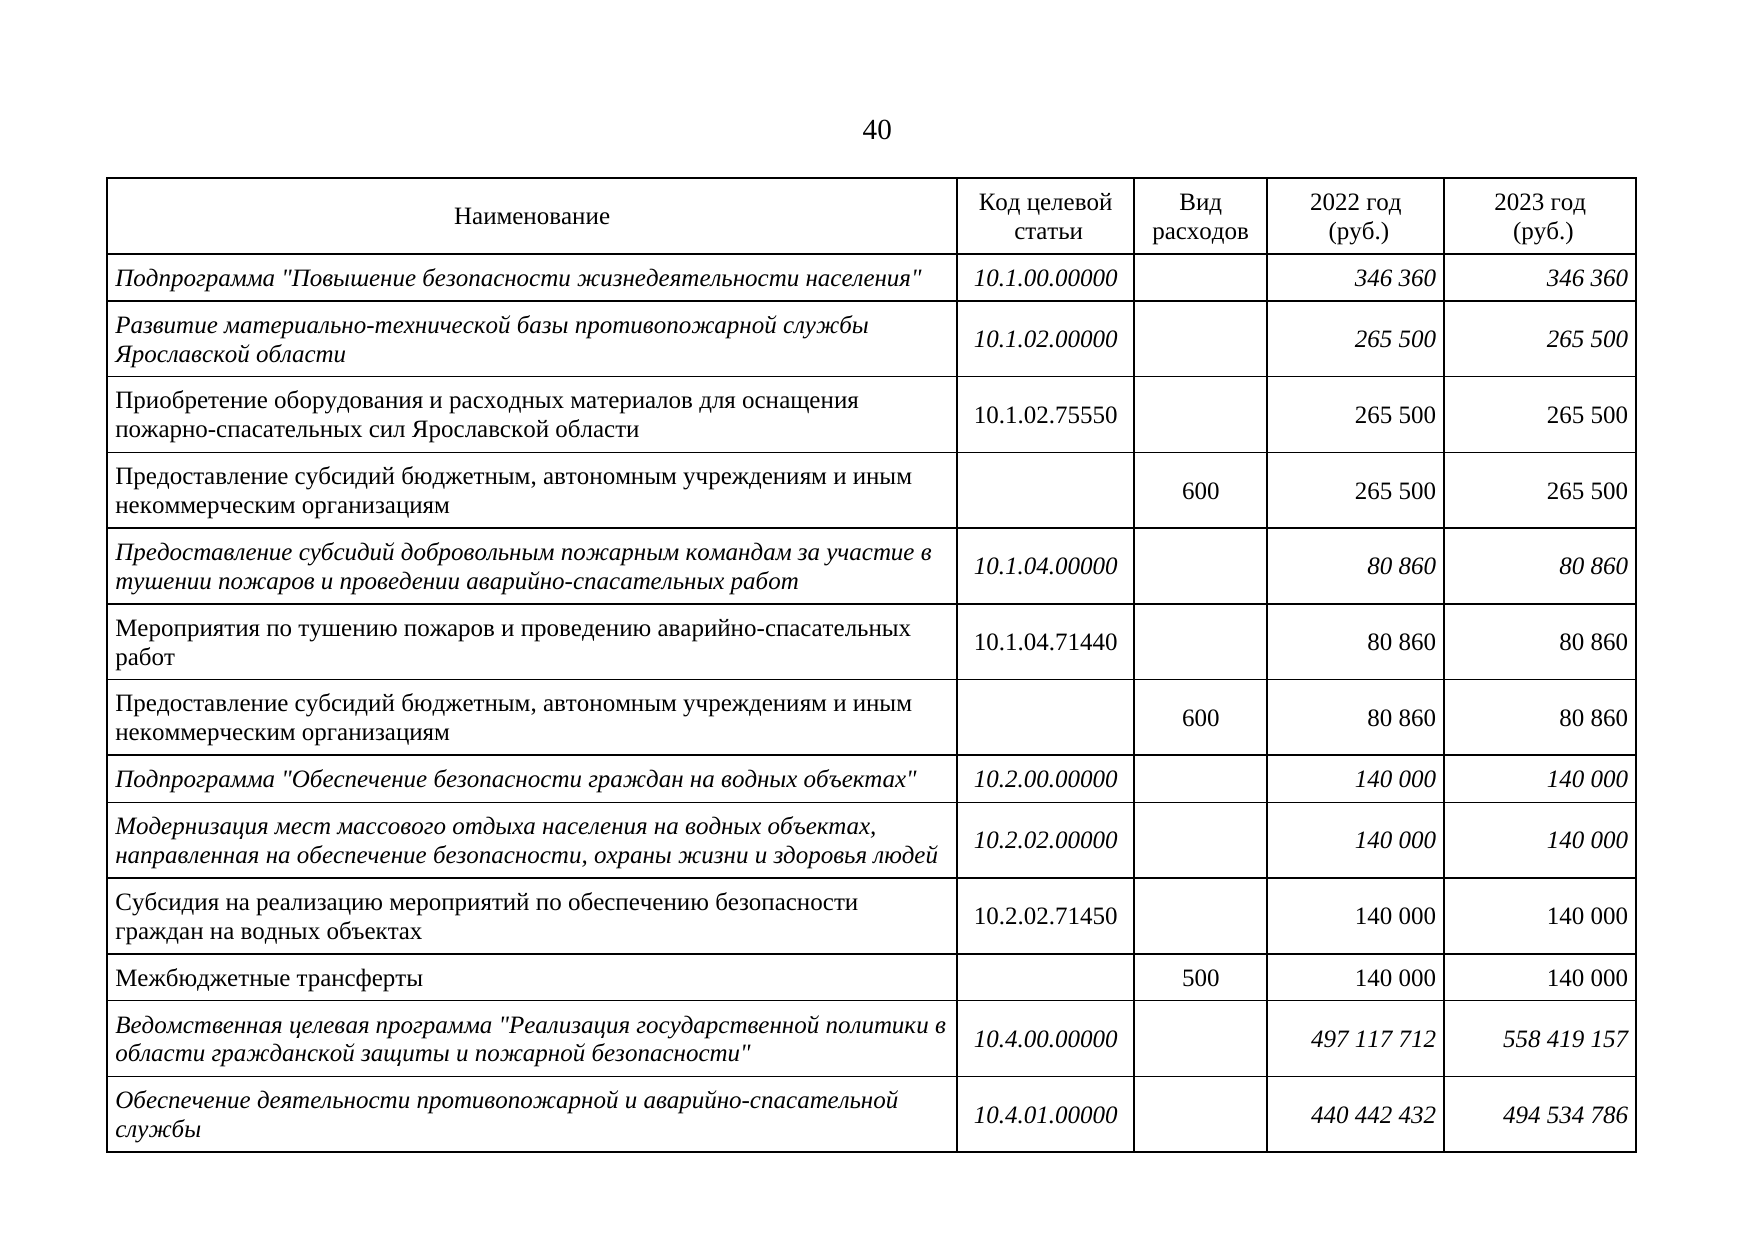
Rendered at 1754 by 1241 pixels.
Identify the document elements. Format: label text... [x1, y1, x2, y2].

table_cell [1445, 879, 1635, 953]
table_cell 265 500 [1445, 377, 1635, 451]
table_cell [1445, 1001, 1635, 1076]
table_cell 600 [1135, 453, 1266, 527]
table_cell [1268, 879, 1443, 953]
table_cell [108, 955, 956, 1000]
table_cell 265 500 [1268, 377, 1443, 451]
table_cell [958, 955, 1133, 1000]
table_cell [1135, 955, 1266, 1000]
table_cell 346 360 [1445, 255, 1635, 300]
table_cell 600 [1135, 680, 1266, 754]
table_cell Подпрограмма "Обеспечение безопасности граждан на водных объектах" [108, 756, 956, 801]
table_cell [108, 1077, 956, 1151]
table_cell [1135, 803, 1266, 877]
table_cell [1135, 302, 1266, 376]
table_cell 265 500 [1268, 453, 1443, 527]
table_header [108, 179, 956, 253]
table_header [958, 179, 1133, 253]
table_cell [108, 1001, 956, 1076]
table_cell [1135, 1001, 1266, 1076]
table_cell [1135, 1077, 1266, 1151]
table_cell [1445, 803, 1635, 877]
table_cell 265 500 [1445, 302, 1635, 376]
table_cell 80 860 [1445, 605, 1635, 679]
table_cell 265 500 [1445, 453, 1635, 527]
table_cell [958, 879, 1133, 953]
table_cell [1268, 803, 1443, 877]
table_cell [1135, 255, 1266, 300]
table_cell Предоставление субсидий добровольным пожарным командам за участие в тушении пожаров и проведении аварийно-спасательных работ [108, 529, 956, 603]
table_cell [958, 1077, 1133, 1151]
table_cell Предоставление субсидий бюджетным, автономным учреждениям и иным некоммерческим организациям [108, 453, 956, 527]
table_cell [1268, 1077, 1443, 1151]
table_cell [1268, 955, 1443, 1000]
table_header [1268, 179, 1443, 253]
table_cell 10.1.02.00000 [958, 302, 1133, 376]
table_cell Предоставление субсидий бюджетным, автономным учреждениям и иным некоммерческим организациям [108, 680, 956, 754]
table_cell [1135, 605, 1266, 679]
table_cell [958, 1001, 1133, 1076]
table_cell 80 860 [1268, 529, 1443, 603]
table_cell 10.1.04.71440 [958, 605, 1133, 679]
table_cell 80 860 [1268, 680, 1443, 754]
table_cell [1135, 377, 1266, 451]
table_cell 80 860 [1268, 605, 1443, 679]
table_cell 80 860 [1445, 529, 1635, 603]
table_cell 10.1.00.00000 [958, 255, 1133, 300]
table_cell [958, 453, 1133, 527]
table_cell Мероприятия по тушению пожаров и проведению аварийно-спасательных работ [108, 605, 956, 679]
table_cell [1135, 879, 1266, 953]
table_cell 265 500 [1268, 302, 1443, 376]
table_header [1135, 179, 1266, 253]
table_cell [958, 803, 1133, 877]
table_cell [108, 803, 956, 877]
table_cell 80 860 [1445, 680, 1635, 754]
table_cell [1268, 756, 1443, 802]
table_cell 10.1.02.75550 [958, 377, 1133, 451]
table_cell [1135, 529, 1266, 603]
table_cell 10.1.04.00000 [958, 529, 1133, 603]
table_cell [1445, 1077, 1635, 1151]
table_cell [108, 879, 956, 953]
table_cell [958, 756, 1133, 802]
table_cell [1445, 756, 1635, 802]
table_header [1445, 179, 1635, 253]
table_cell 346 360 [1268, 255, 1443, 300]
table_cell [958, 680, 1133, 754]
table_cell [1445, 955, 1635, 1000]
table_cell Развитие материально-технической базы противопожарной службы Ярославской области [108, 302, 956, 376]
table_cell Подпрограмма "Повышение безопасности жизнедеятельности населения" [108, 255, 956, 300]
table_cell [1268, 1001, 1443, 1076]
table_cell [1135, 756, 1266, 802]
table_cell Приобретение оборудования и расходных материалов для оснащения пожарно-спасательных сил Ярославской области [108, 377, 956, 451]
